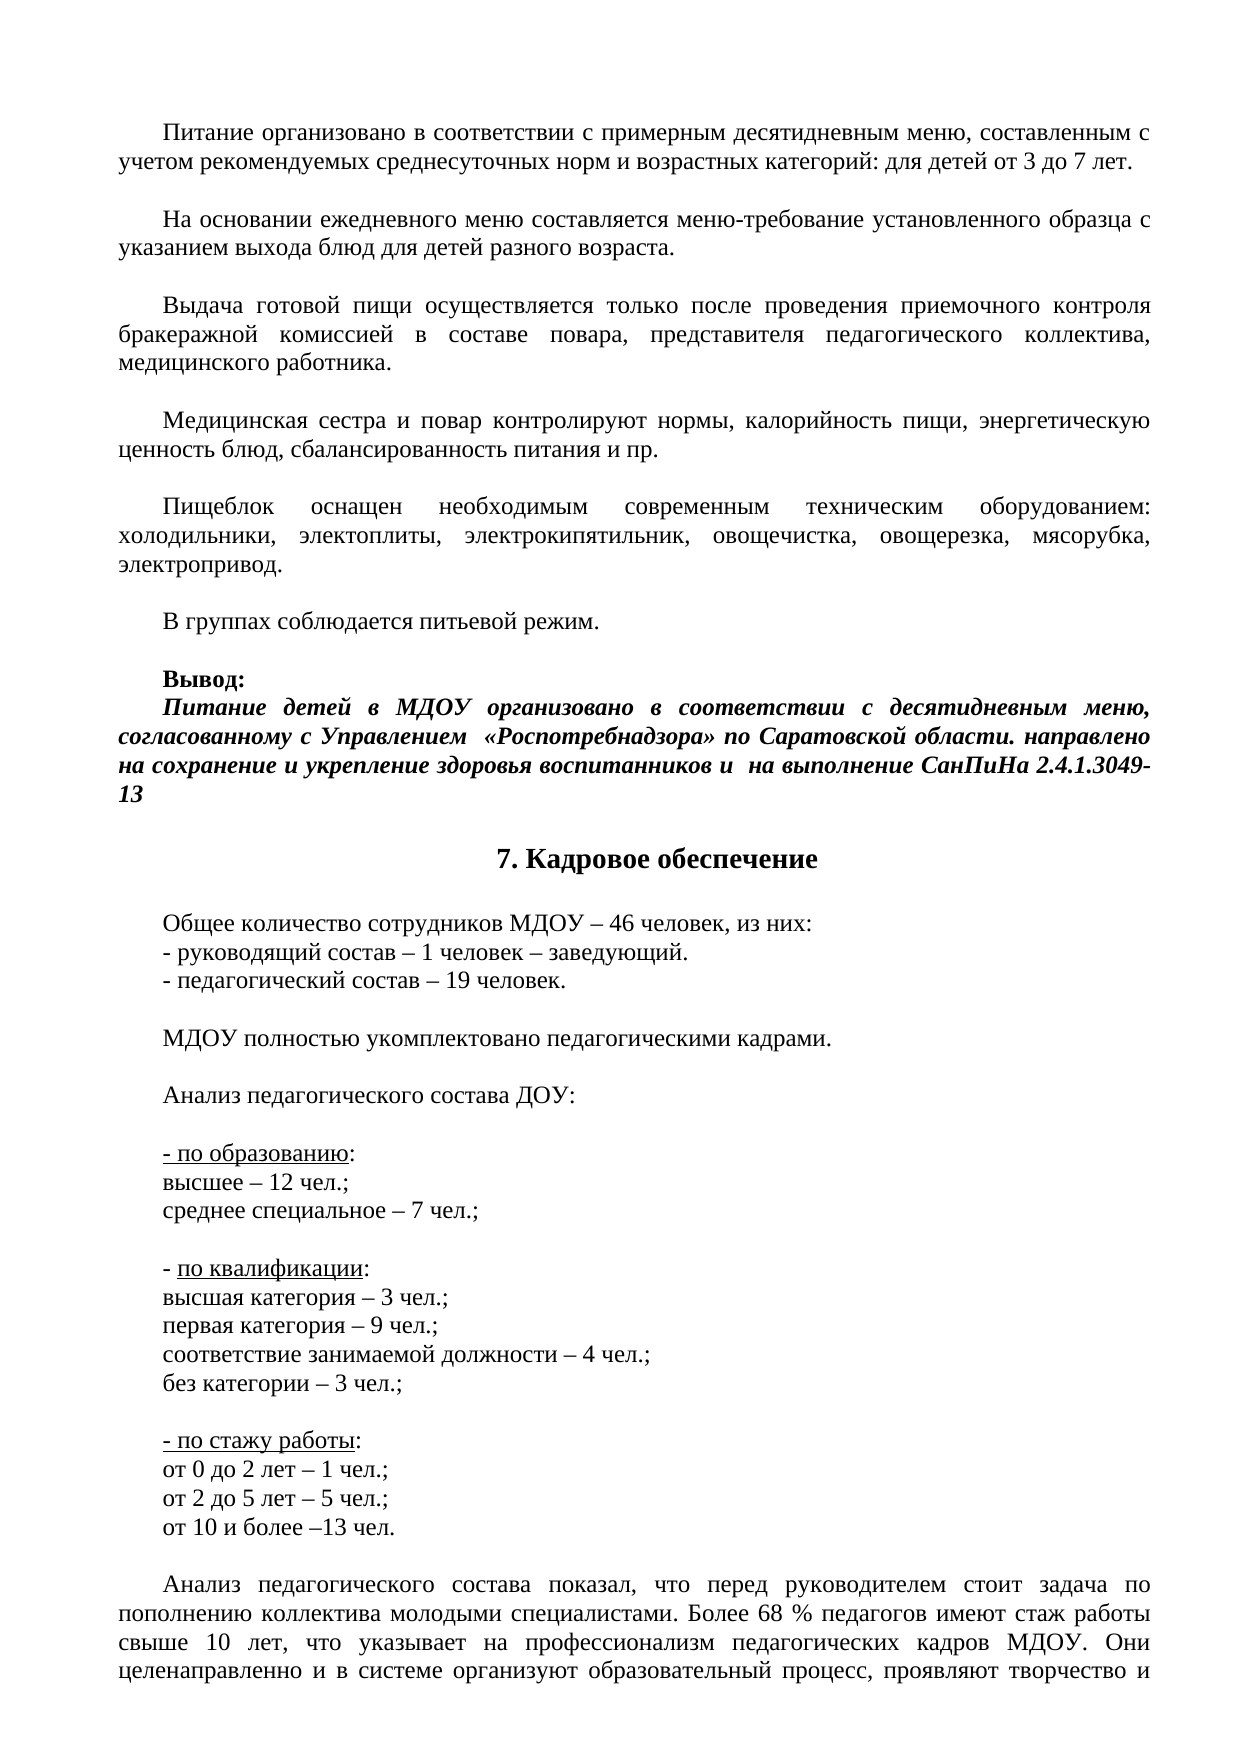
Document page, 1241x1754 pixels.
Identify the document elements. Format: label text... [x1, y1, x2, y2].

text высшая категория – 3 чел.; [118, 1282, 1152, 1311]
text - руководящий состав – 1 человек – заведующий. [118, 937, 1152, 966]
text - по стажу работы: [118, 1426, 1152, 1454]
text от 2 до 5 лет – 5 чел.; [118, 1483, 1152, 1512]
text соответствие занимаемой должности – 4 чел.; [118, 1339, 1152, 1368]
text 7. Кадровое обеспечение [118, 841, 1152, 874]
text - педагогический состав – 19 человек. [118, 966, 1152, 994]
text Питание детей в МДОУ организовано в соответствии с десятидневным меню, согласованному с Управлением «Роспотребнадзора» по Саратовской области. направлено на сохранение и укрепление здоровья воспитанников и на выполнение СанПиНа 2.4.1.3049-13 [118, 692, 1152, 807]
text - по образованию: [118, 1138, 1152, 1167]
text без категории – 3 чел.; [118, 1368, 1152, 1397]
text высшее – 12 чел.; [118, 1167, 1152, 1196]
text Выдача готовой пищи осуществляется только после проведения приемочного контроля бракеражной комиссией в составе повара, представителя педагогического коллектива, медицинского работника. [118, 290, 1152, 376]
text Общее количество сотрудников МДОУ – 46 человек, из них: [118, 908, 1152, 937]
text Анализ педагогического состава ДОУ: [118, 1081, 1152, 1109]
text Медицинская сестра и повар контролируют нормы, калорийность пищи, энергетическую ценность блюд, сбалансированность питания и пр. [118, 405, 1152, 462]
text от 10 и более –13 чел. [118, 1512, 1152, 1541]
text среднее специальное – 7 чел.; [118, 1196, 1152, 1224]
text Питание организовано в соответствии с примерным десятидневным меню, составленным с учетом рекомендуемых среднесуточных норм и возрастных категорий: для детей от 3 до 7 лет. [118, 117, 1152, 175]
text МДОУ полностью укомплектовано педагогическими кадрами. [118, 1023, 1152, 1052]
text На основании ежедневного меню составляется меню-требование установленного образца с указанием выхода блюд для детей разного возраста. [118, 204, 1152, 261]
text - по квалификации: [118, 1253, 1152, 1282]
text Вывод: [118, 664, 1152, 692]
text В группах соблюдается питьевой режим. [118, 606, 1152, 635]
text первая категория – 9 чел.; [118, 1311, 1152, 1339]
text от 0 до 2 лет – 1 чел.; [118, 1454, 1152, 1483]
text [118, 1569, 1152, 1684]
text Пищеблок оснащен необходимым современным техническим оборудованием: холодильники, электоплиты, электрокипятильник, овощечистка, овощерезка, мясорубка, электропривод. [118, 491, 1152, 577]
